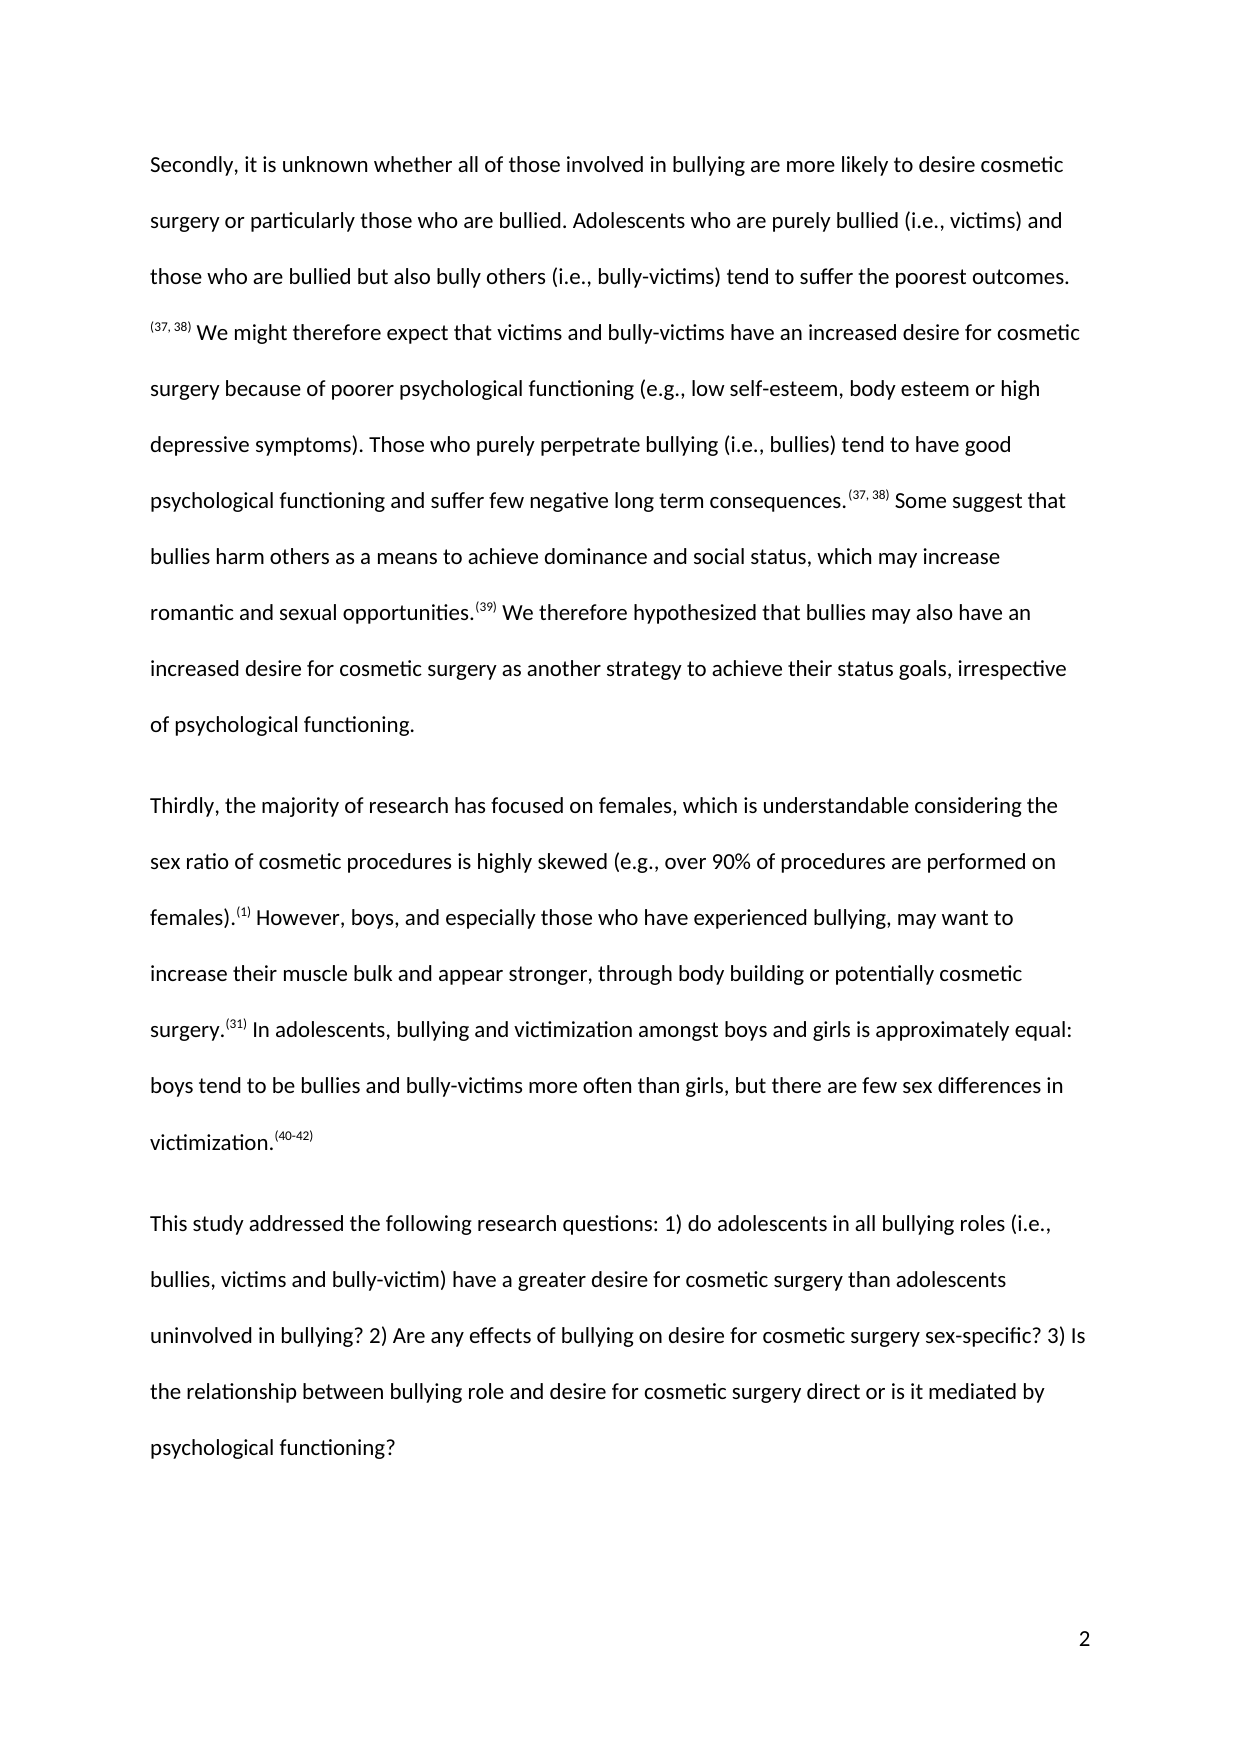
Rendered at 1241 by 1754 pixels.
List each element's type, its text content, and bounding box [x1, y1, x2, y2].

text Secondly, it is unknown whether all of those involved in bullying are more likely to desire cosmetic surgery or particularly those who are bullied. Adolescents who are purely bullied (i.e., victims) and those who are bullied but also bully others (i.e., bully-victims) tend to suffer the poorest outcomes.(37, 38) We might therefore expect that victims and bully-victims have an increased desire for cosmetic surgery because of poorer psychological functioning (e.g., low self-esteem, body esteem or high depressive symptoms). Those who purely perpetrate bullying (i.e., bullies) tend to have good psychological functioning and suffer few negative long term consequences.(37, 38) Some suggest that bullies harm others as a means to achieve dominance and social status, which may increase romantic and sexual opportunities.(39) We therefore hypothesized that bullies may also have an increased desire for cosmetic surgery as another strategy to achieve their status goals, irrespective of psychological functioning. [150, 150, 1090, 738]
text Thirdly, the majority of research has focused on females, which is understandable considering the sex ratio of cosmetic procedures is highly skewed (e.g., over 90% of procedures are performed on females).(1) However, boys, and especially those who have experienced bullying, may want to increase their muscle bulk and appear stronger, through body building or potentially cosmetic surgery.(31) In adolescents, bullying and victimization amongst boys and girls is approximately equal: boys tend to be bullies and bully-victims more often than girls, but there are few sex differences in victimization.(40-42) [150, 791, 1090, 1156]
text This study addressed the following research questions: 1) do adolescents in all bullying roles (i.e., bullies, victims and bully-victim) have a greater desire for cosmetic surgery than adolescents uninvolved in bullying? 2) Are any effects of bullying on desire for cosmetic surgery sex-specific? 3) Is the relationship between bullying role and desire for cosmetic surgery direct or is it mediated by psychological functioning? [150, 1209, 1090, 1461]
